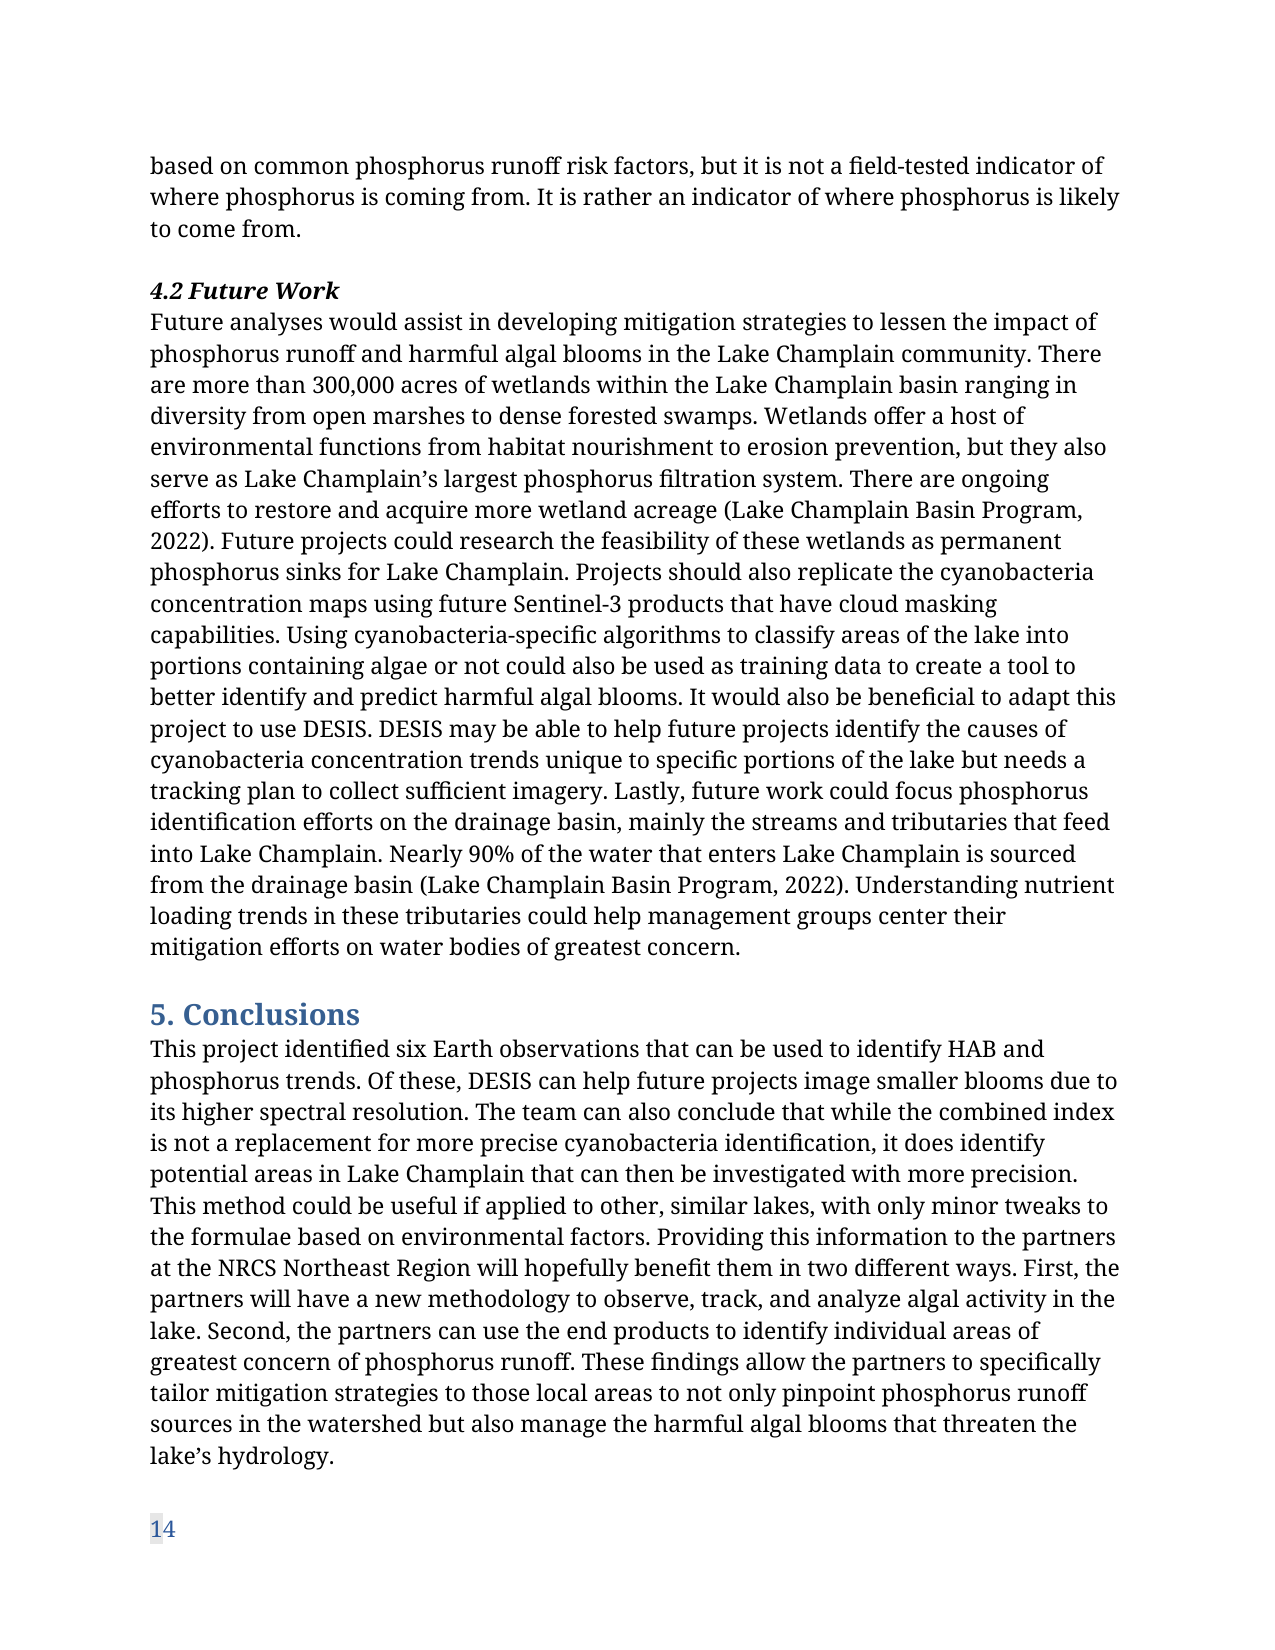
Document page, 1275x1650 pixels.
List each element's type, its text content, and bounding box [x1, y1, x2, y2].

subtitle 4.2 Future Work [150, 275, 1125, 306]
text Future analyses would assist in developing mitigation strategies to lessen the impact of phosphorus runoff and harmful algal blooms in the Lake Champlain community. There are more than 300,000 acres of wetlands within the Lake Champlain basin ranging in diversity from open marshes to dense forested swamps. Wetlands offer a host of environmental functions from habitat nourishment to erosion prevention, but they also serve as Lake Champlain’s largest phosphorus filtration system. There are ongoing efforts to restore and acquire more wetland acreage (Lake Champlain Basin Program, 2022). Future projects could research the feasibility of these wetlands as permanent phosphorus sinks for Lake Champlain. Projects should also replicate the cyanobacteria concentration maps using future Sentinel-3 products that have cloud masking capabilities. Using cyanobacteria-specific algorithms to classify areas of the lake into portions containing algae or not could also be used as training data to create a tool to better identify and predict harmful algal blooms. It would also be beneficial to adapt this project to use DESIS. DESIS may be able to help future projects identify the causes of cyanobacteria concentration trends unique to specific portions of the lake but needs a tracking plan to collect sufficient imagery. Lastly, future work could focus phosphorus identification efforts on the drainage basin, mainly the streams and tributaries that feed into Lake Champlain. Nearly 90% of the water that enters Lake Champlain is sourced from the drainage basin (Lake Champlain Basin Program, 2022). Understanding nutrient loading trends in these tributaries could help management groups center their mitigation efforts on water bodies of greatest concern. [150, 306, 1125, 962]
subtitle 5. Conclusions [150, 994, 1125, 1033]
text This project identified six Earth observations that can be used to identify HAB and phosphorus trends. Of these, DESIS can help future projects image smaller blooms due to its higher spectral resolution. The team can also conclude that while the combined index is not a replacement for more precise cyanobacteria identification, it does identify potential areas in Lake Champlain that can then be investigated with more precision. This method could be useful if applied to other, similar lakes, with only minor tweaks to the formulae based on environmental factors. Providing this information to the partners at the NRCS Northeast Region will hopefully benefit them in two different ways. First, the partners will have a new methodology to observe, track, and analyze algal activity in the lake. Second, the partners can use the end products to identify individual areas of greatest concern of phosphorus runoff. These findings allow the partners to specifically tailor mitigation strategies to those local areas to not only pinpoint phosphorus runoff sources in the watershed but also manage the harmful algal blooms that threaten the lake’s hydrology. [150, 1033, 1125, 1471]
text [150, 150, 1125, 244]
